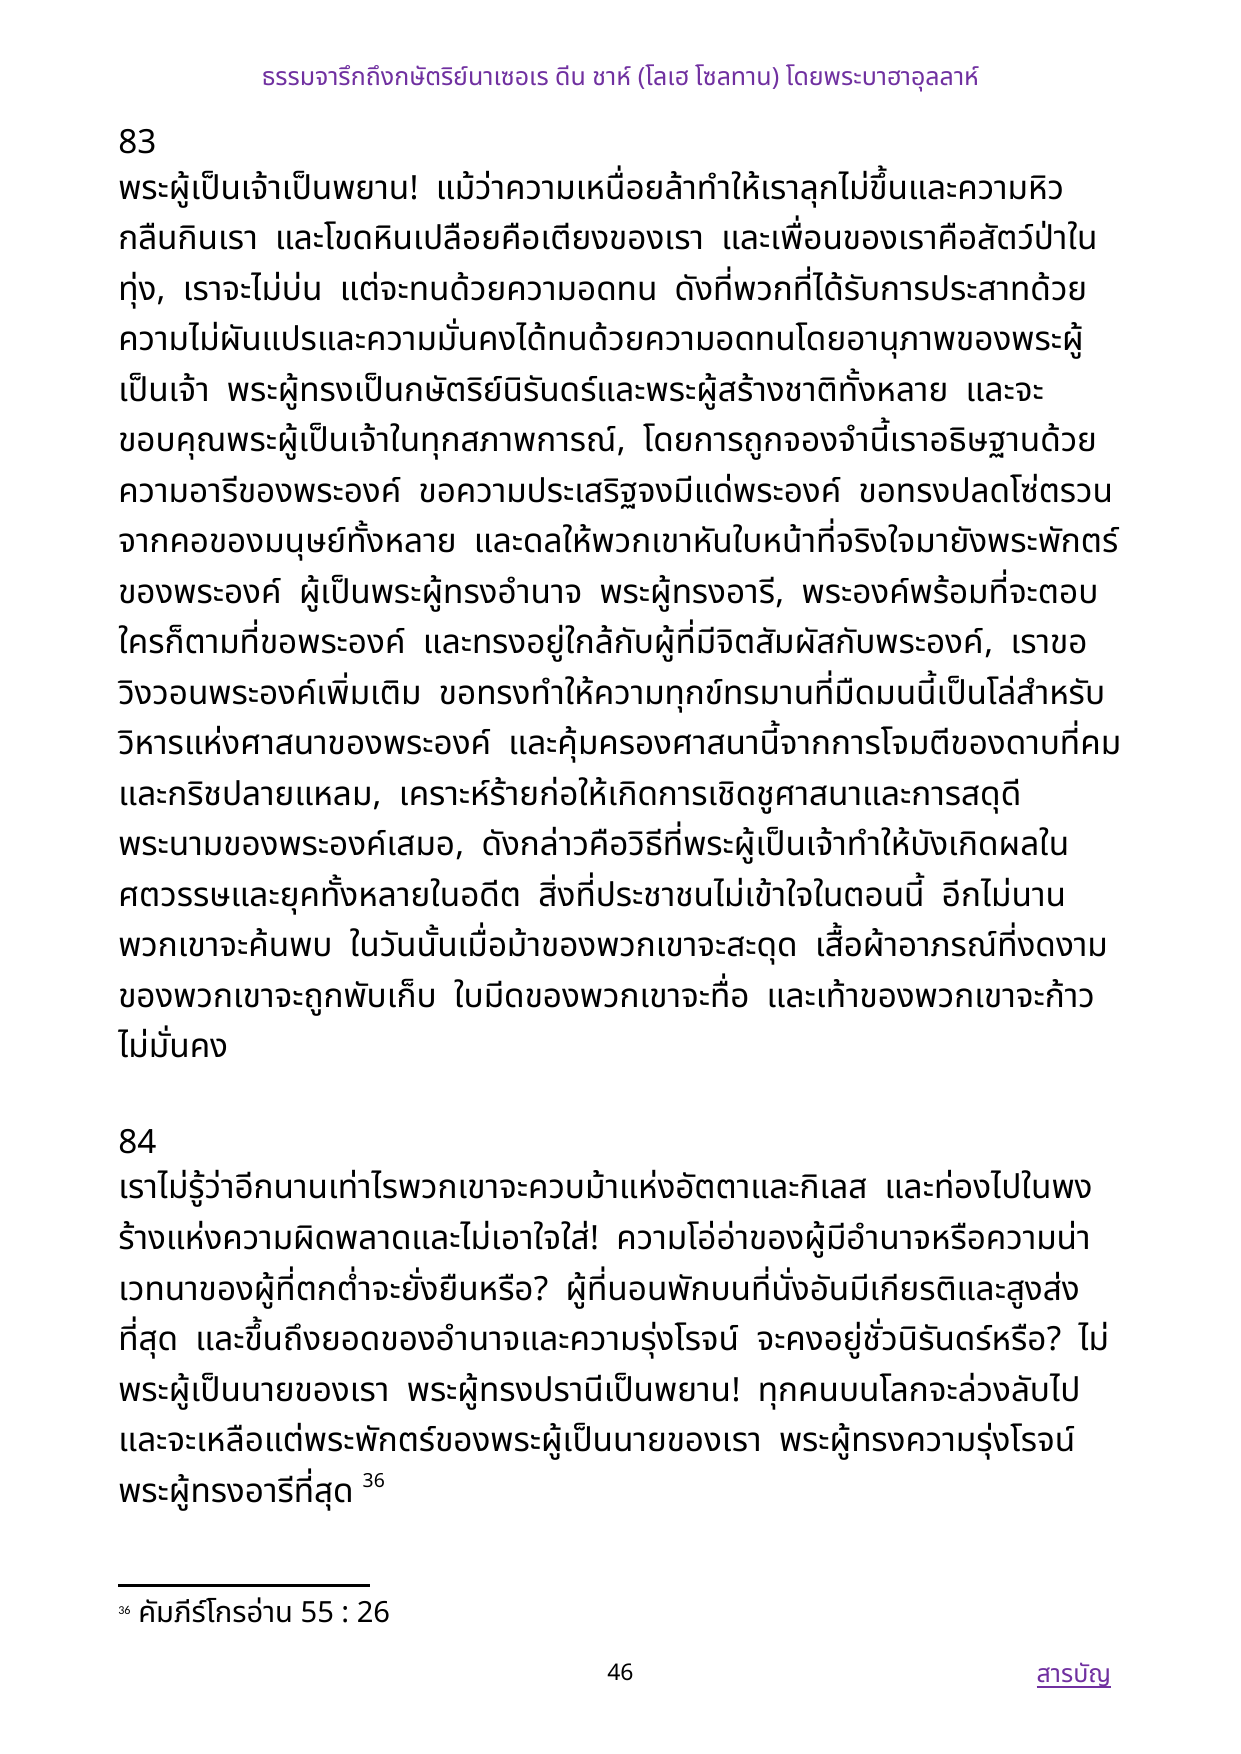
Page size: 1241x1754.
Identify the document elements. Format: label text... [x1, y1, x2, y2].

text พระผู้เป็นเจ้าเป็นพยาน! แม้ว่าความเหนื่อยล้าทำให้เราลุกไม่ขึ้นและความหิวกลืนกินเรา และโขดหินเปลือยคือเตียงของเรา และเพื่อนของเราคือสัตว์ป่าในทุ่ง, เราจะไม่บ่น แต่จะทนด้วยความอดทน ดังที่พวกที่ได้รับการประสาทด้วยความไม่ผันแปรและความมั่นคงได้ทนด้วยความอดทนโดยอานุภาพของพระผู้เป็นเจ้า พระผู้ทรงเป็นกษัตริย์นิรันดร์และพระผู้สร้างชาติทั้งหลาย และจะขอบคุณพระผู้เป็นเจ้าในทุกสภาพการณ์, โดยการถูกจองจำนี้เราอธิษฐานด้วยความอารีของพระองค์ ขอความประเสริฐจงมีแด่พระองค์ ขอทรงปลดโซ่ตรวนจากคอของมนุษย์ทั้งหลาย และดลให้พวกเขาหันใบหน้าที่จริงใจมายังพระพักตร์ของพระองค์ ผู้เป็นพระผู้ทรงอำนาจ พระผู้ทรงอารี, พระองค์พร้อมที่จะตอบใครก็ตามที่ขอพระองค์ และทรงอยู่ใกล้กับผู้ที่มีจิตสัมผัสกับพระองค์, เราขอวิงวอนพระองค์เพิ่มเติม ขอทรงทำให้ความทุกข์ทรมานที่มืดมนนี้เป็นโล่สำหรับวิหารแห่งศาสนาของพระองค์ และคุ้มครองศาสนานี้จากการโจมตีของดาบที่คมและกริชปลายแหลม, เคราะห์ร้ายก่อให้เกิดการเชิดชูศาสนาและการสดุดีพระนามของพระองค์เสมอ, ดังกล่าวคือวิธีที่พระผู้เป็นเจ้าทำให้บังเกิดผลในศตวรรษและยุคทั้งหลายในอดีต สิ่งที่ประชาชนไม่เข้าใจในตอนนี้ อีกไม่นานพวกเขาจะค้นพบ ในวันนั้นเมื่อม้าของพวกเขาจะสะดุด เสื้อผ้าอาภรณ์ที่งดงามของพวกเขาจะถูกพับเก็บ ใบมีดของพวกเขาจะทื่อ และเท้าของพวกเขาจะก้าวไม่มั่นคง [118, 163, 1122, 1072]
text เราไม่รู้ว่าอีกนานเท่าไรพวกเขาจะควบม้าแห่งอัตตาและกิเลส และท่องไปในพงร้างแห่งความผิดพลาดและไม่เอาใจใส่! ความโอ่อ่าของผู้มีอำนาจหรือความน่าเวทนาของผู้ที่ตกต่ำจะยั่งยืนหรือ? ผู้ที่นอนพักบนที่นั่งอันมีเกียรติและสูงส่งที่สุด และขึ้นถึงยอดของอำนาจและความรุ่งโรจน์ จะคงอยู่ชั่วนิรันดร์หรือ? ไม่ พระผู้เป็นนายของเรา พระผู้ทรงปรานีเป็นพยาน! ทุกคนบนโลกจะล่วงลับไป และจะเหลือแต่พระพักตร์ของพระผู้เป็นนายของเรา พระผู้ทรงความรุ่งโรจน์ พระผู้ทรงอารีที่สุด [118, 1163, 1122, 1517]
text 84 [118, 1118, 1122, 1163]
text 83 [118, 118, 1122, 163]
